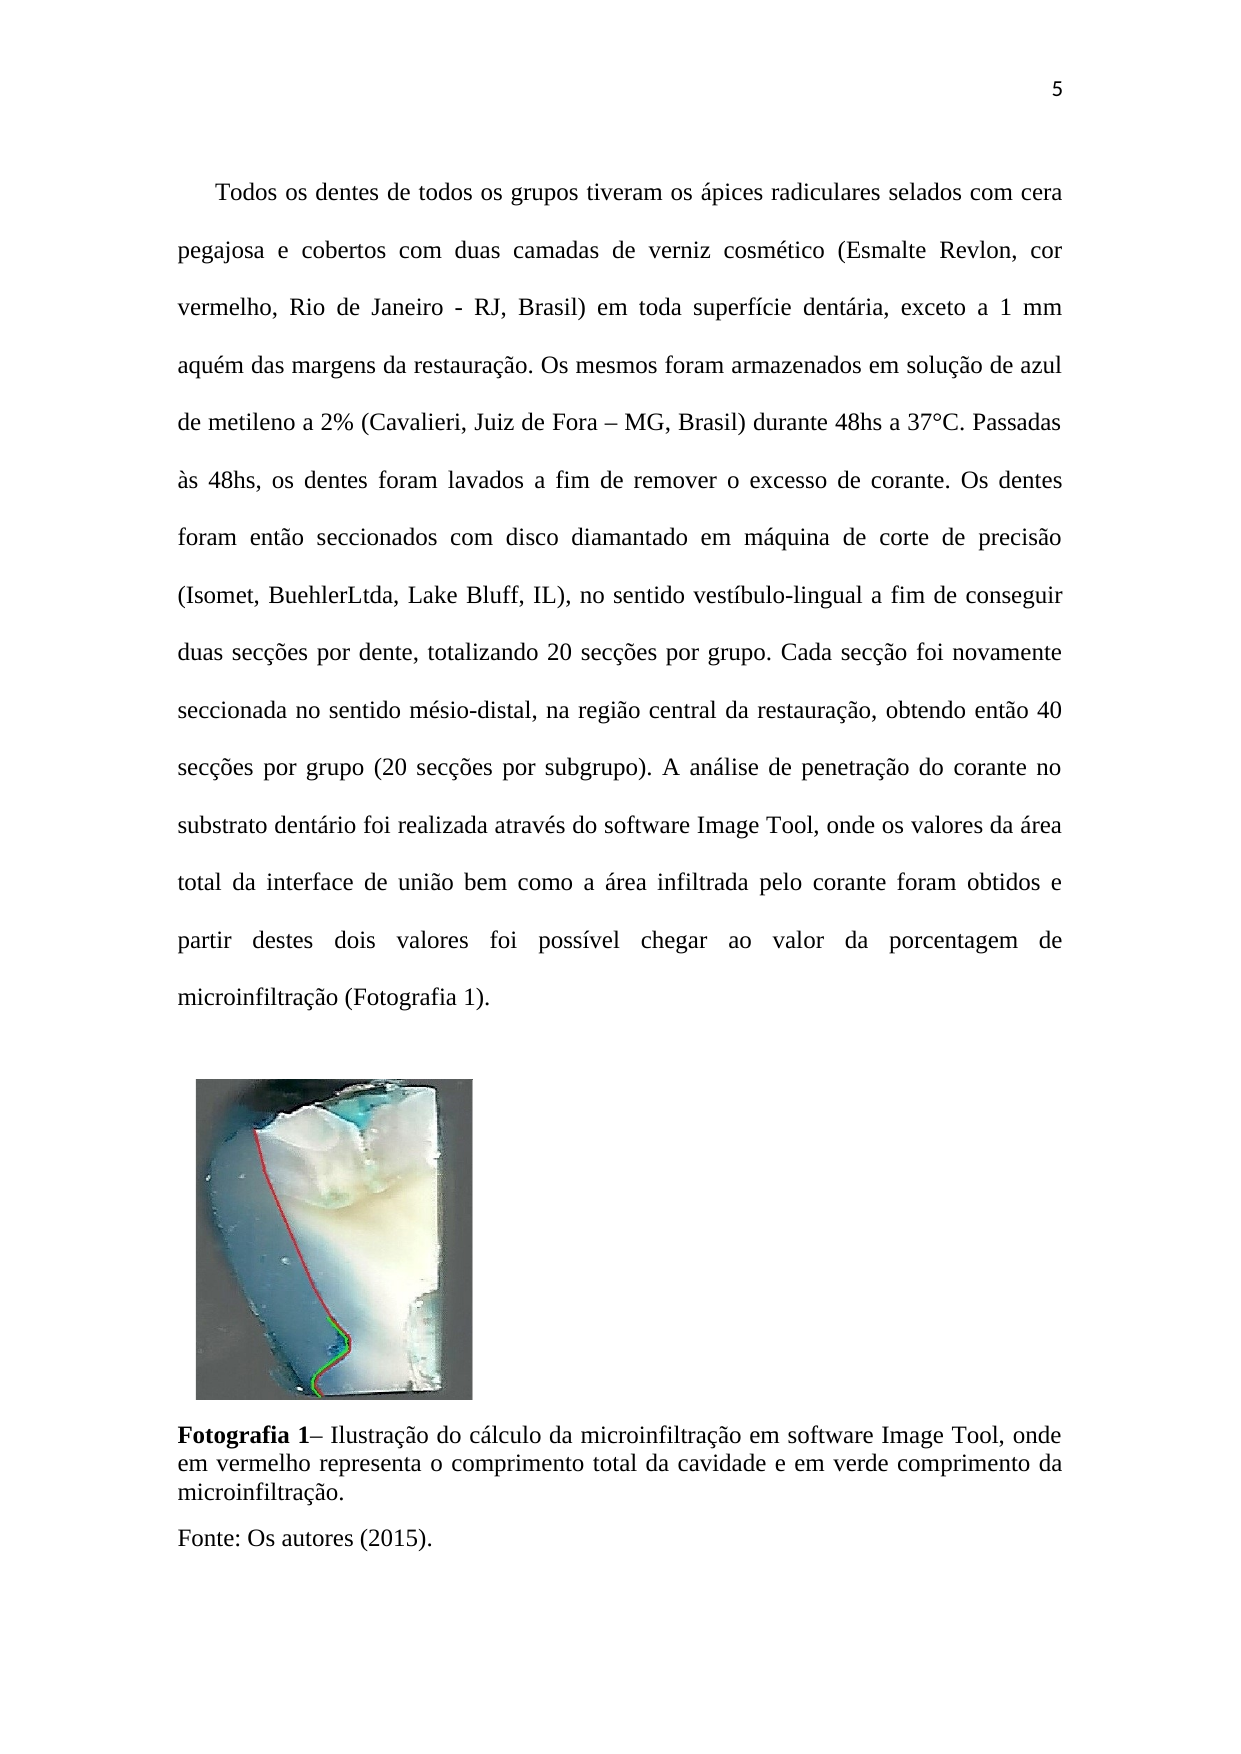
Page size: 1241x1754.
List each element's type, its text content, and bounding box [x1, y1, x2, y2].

text Fotografia 1– Ilustração do cálculo da microinfiltração em software Image Tool, onde em vermelho representa o comprimento total da cavidade e em verde comprimento da microinfiltração. [177, 1420, 1063, 1506]
text Todos os dentes de todos os grupos tiveram os ápices radiculares selados com cera pegajosa e cobertos com duas camadas de verniz cosmético (Esmalte Revlon, cor vermelho, Rio de Janeiro - RJ, Brasil) em toda superfície dentária, exceto a 1 mm aquém das margens da restauração. Os mesmos foram armazenados em solução de azul de metileno a 2% (Cavalieri, Juiz de Fora – MG, Brasil) durante 48hs a 37°C. Passadas às 48hs, os dentes foram lavados a fim de remover o excesso de corante. Os dentes foram então seccionados com disco diamantado em máquina de corte de precisão (Isomet, BuehlerLtda, Lake Bluff, IL), no sentido vestíbulo-lingual a fim de conseguir duas secções por dente, totalizando 20 secções por grupo. Cada secção foi novamente seccionada no sentido mésio-distal, na região central da restauração, obtendo então 40 secções por grupo (20 secções por subgrupo). A análise de penetração do corante no substrato dentário foi realizada através do software Image Tool, onde os valores da área total da interface de união bem como a área infiltrada pelo corante foram obtidos e partir destes dois valores foi possível chegar ao valor da porcentagem de microinfiltração (Fotografia 1). [177, 177, 1063, 1011]
picture [195, 1079, 473, 1400]
text Fonte: Os autores (2015). [177, 1523, 1063, 1551]
